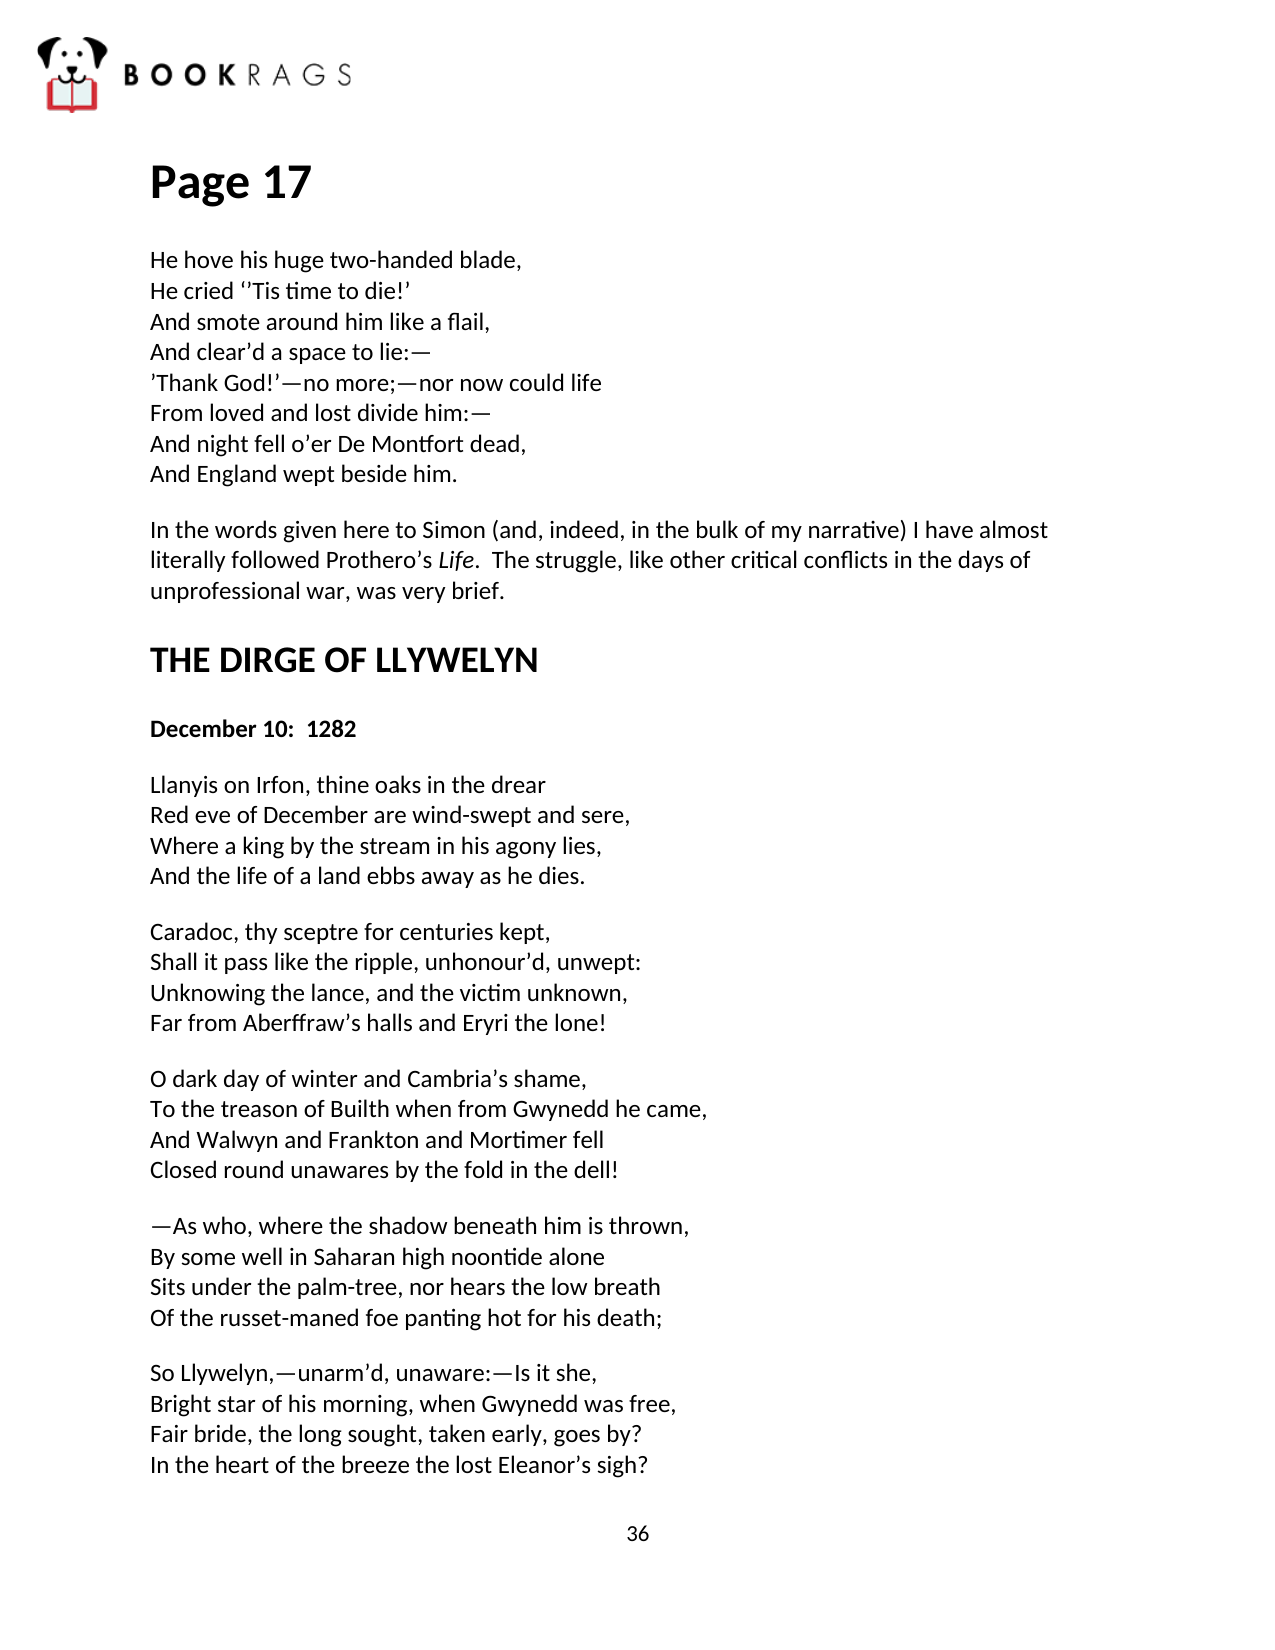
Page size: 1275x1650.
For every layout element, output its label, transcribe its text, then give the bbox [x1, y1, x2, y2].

picture [37, 37, 351, 113]
text December 10: 1282 [150, 713, 1125, 744]
text He hove his huge two-handed blade, He cried ‘’Tis time to die!’ And smote around him like a flail, And clear’d a space to lie:—­ ’Thank God!’—­no more;—­nor now could life From loved and lost divide him:—­ And night fell o’er De Montfort dead, And England wept beside him. [150, 244, 1125, 489]
text Caradoc, thy sceptre for centuries kept, Shall it pass like the ripple, unhonour’d, unwept: Unknowing the lance, and the victim unknown, Far from Aberffraw’s halls and Eryri the lone! [150, 916, 1125, 1038]
text Llanyis on Irfon, thine oaks in the drear Red eve of December are wind-swept and sere, Where a king by the stream in his agony lies, And the life of a land ebbs away as he dies. [150, 769, 1125, 891]
text —­As who, where the shadow beneath him is thrown, By some well in Saharan high noontide alone Sits under the palm-tree, nor hears the low breath Of the russet-maned foe panting hot for his death; [150, 1210, 1125, 1332]
text THE DIRGE OF LLYWELYN [150, 636, 1125, 682]
text So Llywelyn,—­unarm’d, unaware:—­Is it she, Bright star of his morning, when Gwynedd was free, Fair bride, the long sought, taken early, goes by? In the heart of the breeze the lost Eleanor’s sigh? [150, 1357, 1125, 1479]
text Page 17 [150, 150, 1125, 211]
text In the words given here to Simon (and, indeed, in the bulk of my narrative) I have almost literally followed Prothero’s Life. The struggle, like other critical conflicts in the days of unprofessional war, was very brief. [150, 514, 1125, 605]
text O dark day of winter and Cambria’s shame, To the treason of Builth when from Gwynedd he came, And Walwyn and Frankton and Mortimer fell Closed round unawares by the fold in the dell! [150, 1063, 1125, 1185]
